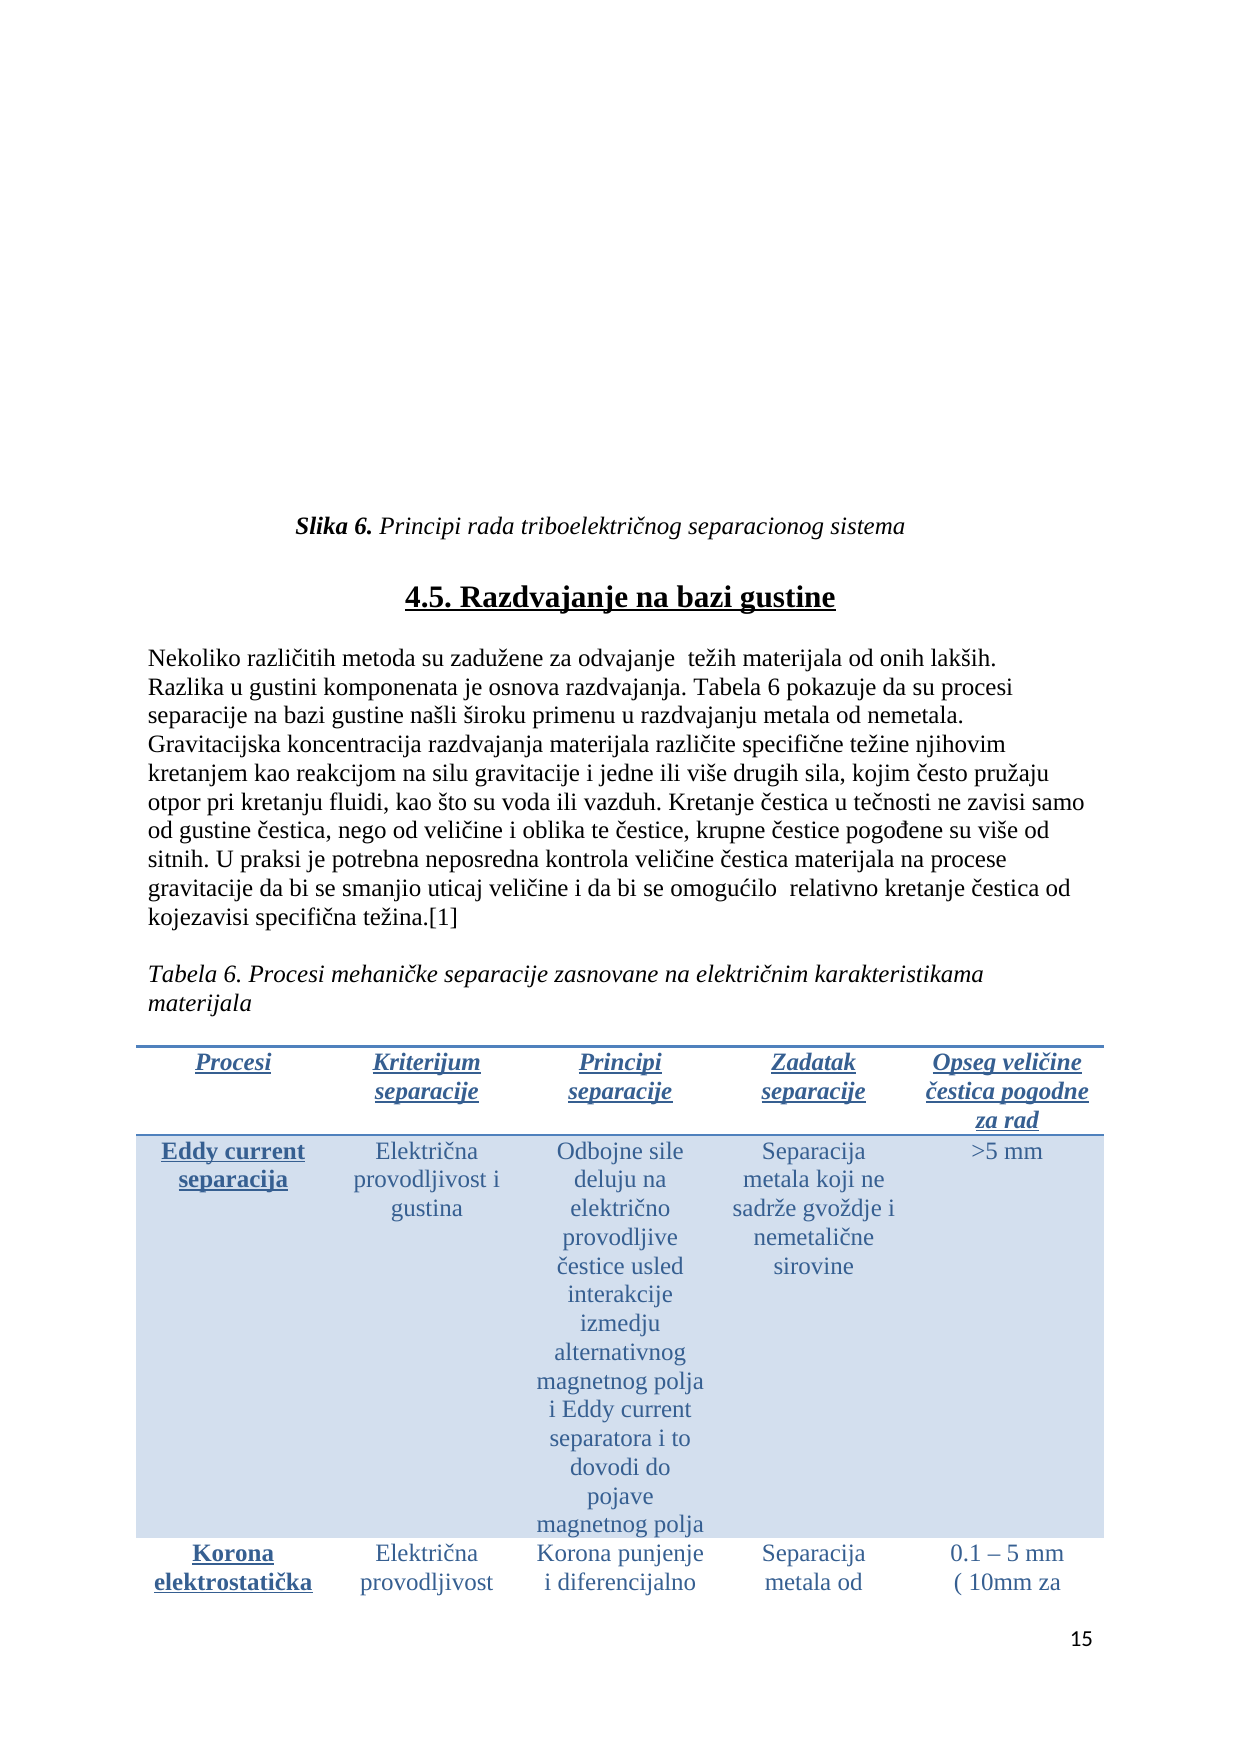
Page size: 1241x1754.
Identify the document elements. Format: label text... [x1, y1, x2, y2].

table_cell Električna provodljivost i gustina [330, 1136, 523, 1538]
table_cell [330, 1538, 523, 1596]
table_header Opseg veličine čestica pogodne za rad [910, 1048, 1104, 1134]
text Slika 6. Principi rada triboelektričnog separacionog sistema [221, 511, 1093, 540]
text 4.5. Razdvajanje na bazi gustine [148, 578, 1093, 614]
table_header Principi separacije [523, 1048, 717, 1134]
table_cell >5 mm [910, 1136, 1104, 1538]
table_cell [910, 1538, 1104, 1596]
text Nekoliko različitih metoda su zadužene za odvajanje težih materijala od onih lakših. Razlika u gustini komponenata je osnova razdvajanja. Tabela 6 pokazuje da su procesi separacije na bazi gustine našli široku primenu u razdvajanju metala od nemetala. Gravitacijska koncentracija razdvajanja materijala različite specifične težine njihovim kretanjem kao reakcijom na silu gravitacije i jedne ili više drugih sila, kojim često pružaju otpor pri kretanju fluidi, kao što su voda ili vazduh. Kretanje čestica u tečnosti ne zavisi samo od gustine čestica, nego od veličine i oblika te čestice, krupne čestice pogođene su više od sitnih. U praksi je potrebna neposredna kontrola veličine čestica materijala na procese gravitacije da bi se smanjio uticaj veličine i da bi se omogućilo relativno kretanje čestica od kojezavisi specifična težina.[1] [148, 614, 1093, 930]
table_header Procesi [136, 1048, 330, 1134]
table_cell Eddy current separacija [136, 1136, 330, 1538]
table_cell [523, 1538, 717, 1596]
table_header Kriterijum separacije [330, 1048, 523, 1134]
table_header Zadatak separacije [717, 1048, 910, 1134]
table_cell Separacija metala koji ne sadrže gvoždje i nemetalične sirovine [717, 1136, 910, 1538]
table_cell Odbojne sile deluju na električno provodljive čestice usled interakcije izmedju alternativnog magnetnog polja i Eddy current separatora i to dovodi do pojave magnetnog polja [523, 1136, 717, 1538]
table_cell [717, 1538, 910, 1596]
text Tabela 6. Procesi mehaničke separacije zasnovane na električnim karakteristikama materijala [148, 959, 1093, 1017]
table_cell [136, 1538, 330, 1596]
